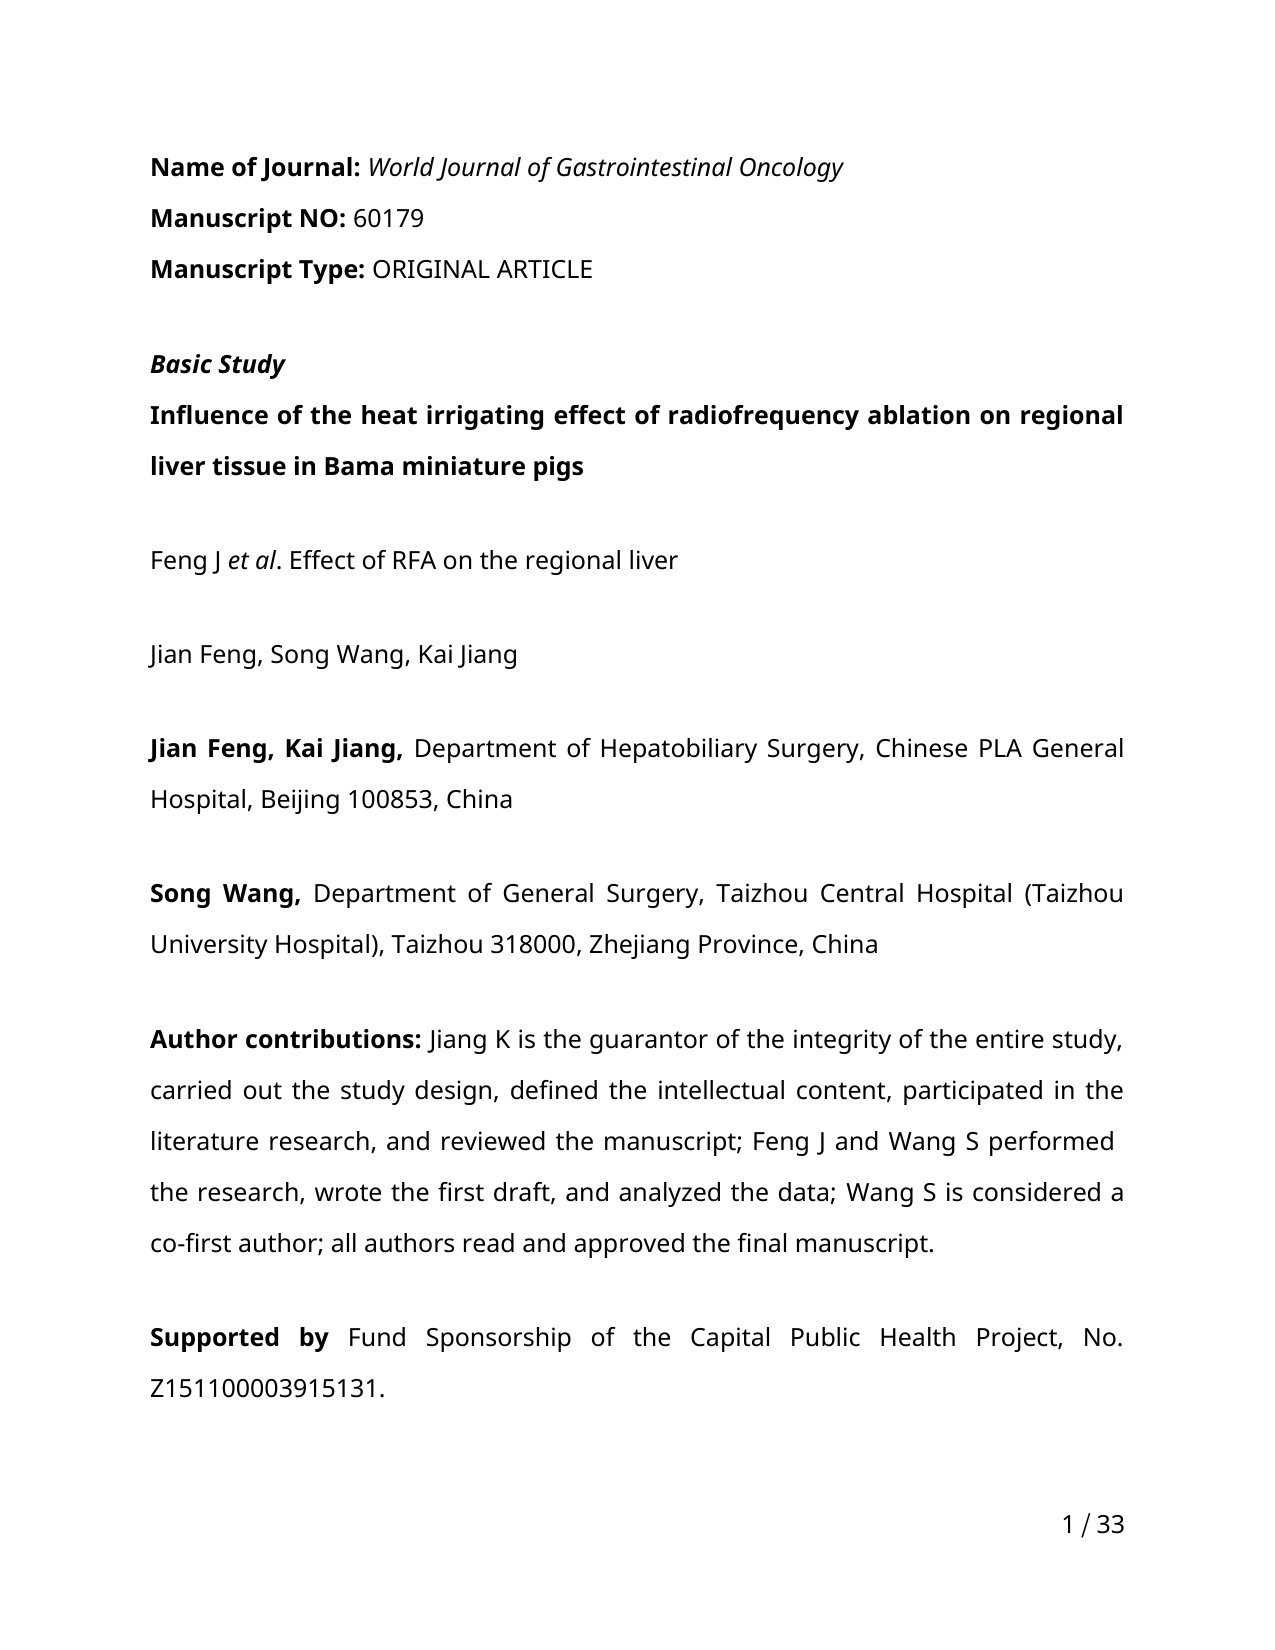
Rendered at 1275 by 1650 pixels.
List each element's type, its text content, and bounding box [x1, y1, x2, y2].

text Jian Feng, Song Wang, Kai Jiang [150, 637, 1125, 671]
text Jian Feng, Kai Jiang, Department of Hepatobiliary Surgery, Chinese PLA General Hospital, Beijing 100853, China [150, 731, 1125, 816]
text Manuscript NO: 60179 [150, 201, 1125, 235]
text Feng J et al. Effect of RFA on the regional liver [150, 542, 1125, 577]
text Name of Journal: World Journal of Gastrointestinal Oncology [150, 150, 1125, 184]
text Supported by Fund Sponsorship of the Capital Public Health Project, No. Z151100003915131. [150, 1319, 1125, 1405]
text Author contributions: Jiang K is the guarantor of the integrity of the entire study, carried out the study design, defined the intellectual content, participated in the literature research, and reviewed the manuscript; Feng J and Wang S performed the research, wrote the first draft, and analyzed the data; Wang S is considered a co-first author; all authors read and approved the final manuscript. [150, 1021, 1125, 1259]
text Song Wang, Department of General Surgery, Taizhou Central Hospital (Taizhou University Hospital), Taizhou 318000, Zhejiang Province, China [150, 876, 1125, 961]
text Basic Study [150, 346, 1125, 380]
text Manuscript Type: ORIGINAL ARTICLE [150, 252, 1125, 286]
text Influence of the heat irrigating effect of radiofrequency ablation on regional liver tissue in Bama miniature pigs [150, 397, 1125, 482]
